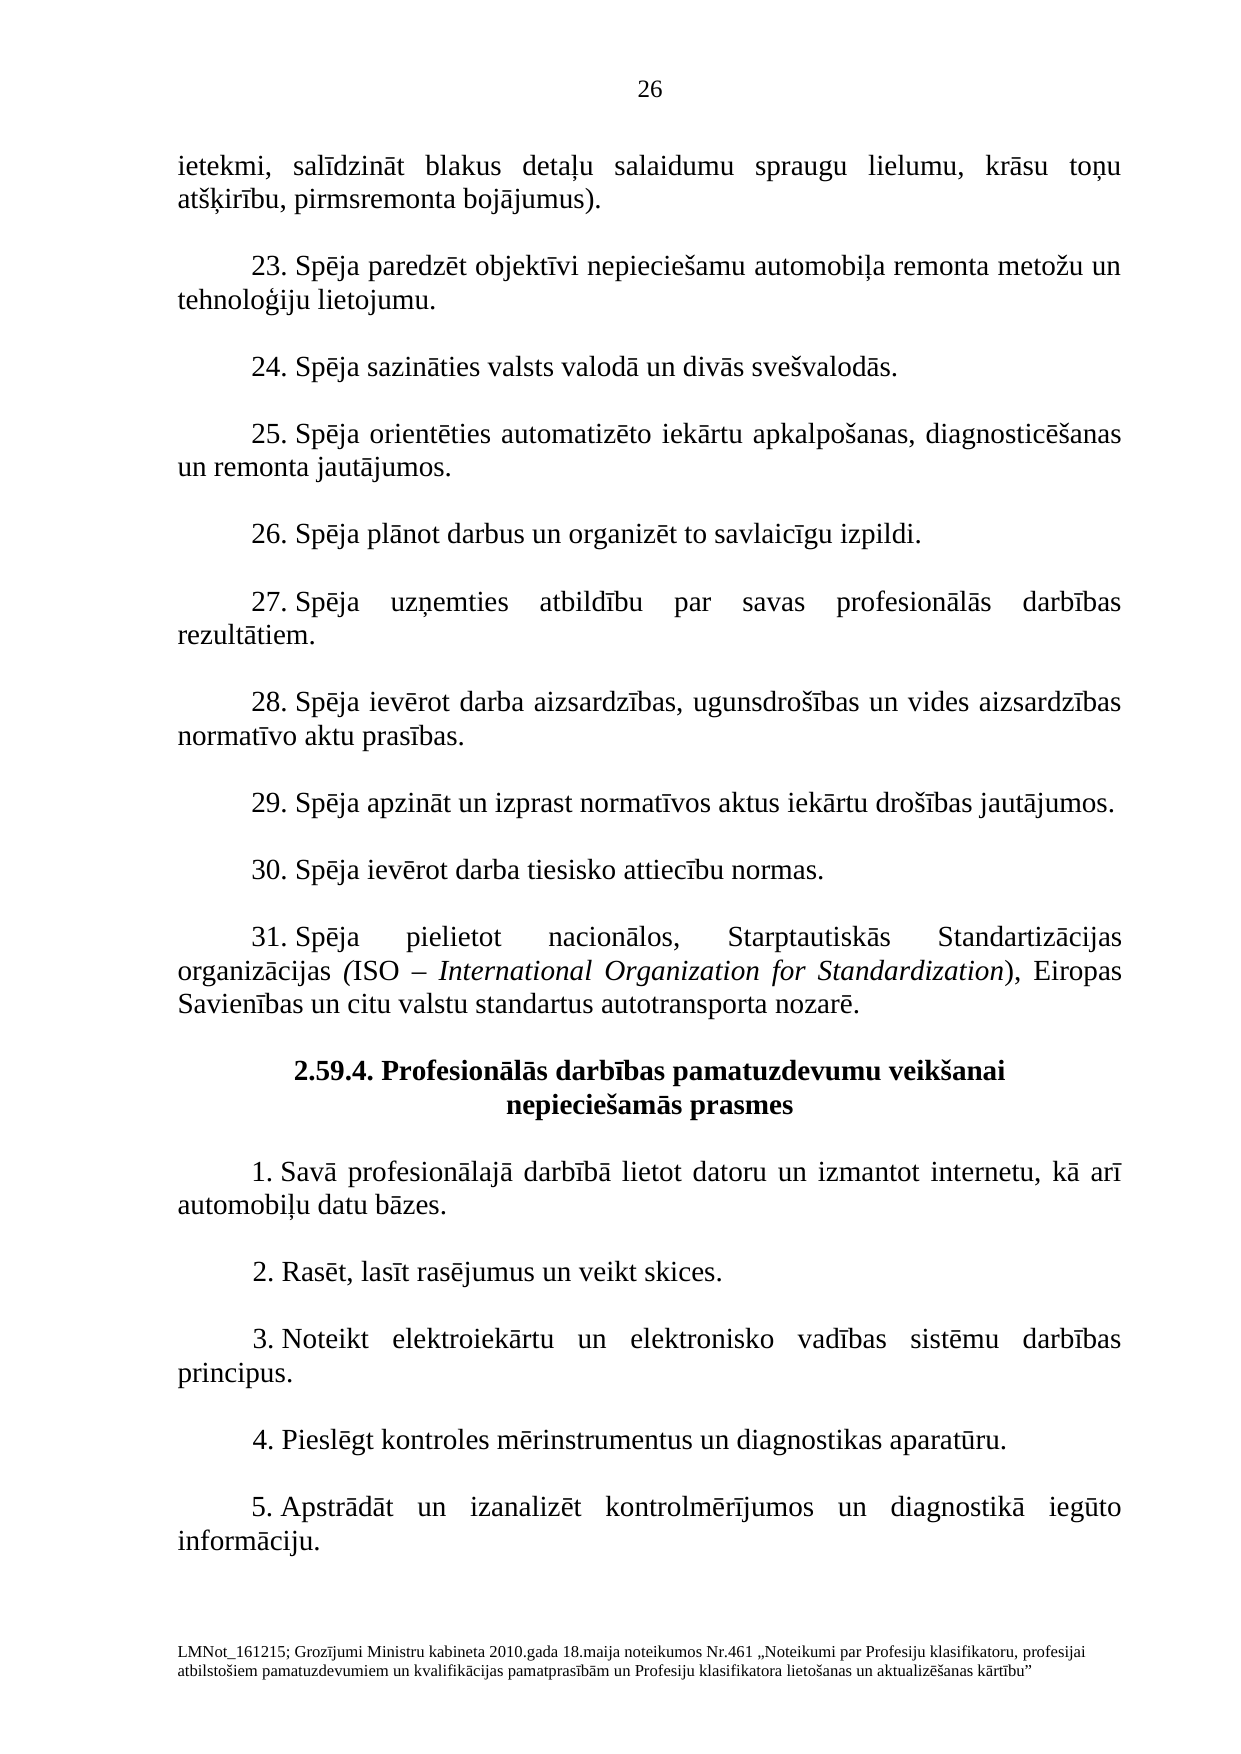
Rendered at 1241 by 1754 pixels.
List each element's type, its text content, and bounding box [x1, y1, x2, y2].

text 25. Spēja orientēties automatizēto iekārtu apkalpošanas, diagnosticēšanas un remonta jautājumos. [177, 416, 1122, 483]
text 3. Noteikt elektroiekārtu un elektronisko vadības sistēmu darbības principus. [177, 1322, 1122, 1389]
text 27. Spēja uzņemties atbildību par savas profesionālās darbības rezultātiem. [177, 584, 1122, 651]
text 5. Apstrādāt un izanalizēt kontrolmērījumos un diagnostikā iegūto informāciju. [177, 1489, 1122, 1556]
text 24. Spēja sazināties valsts valodā un divās svešvalodās. [177, 349, 1122, 382]
text 31. Spēja pielietot nacionālos, Starptautiskās Standartizācijas organizācijas (ISO – International Organization for Standardization), Eiropas Savienības un citu valstu standartus autotransporta nozarē. [177, 919, 1122, 1020]
text 30. Spēja ievērot darba tiesisko attiecību normas. [177, 852, 1122, 886]
text 29. Spēja apzināt un izprast normatīvos aktus iekārtu drošības jautājumos. [177, 785, 1122, 818]
text 23. Spēja paredzēt objektīvi nepieciešamu automobiļa remonta metožu un tehnoloģiju lietojumu. [177, 248, 1122, 315]
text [177, 148, 1122, 215]
text 1. Savā profesionālajā darbībā lietot datoru un izmantot internetu, kā arī automobiļu datu bāzes. [177, 1154, 1122, 1221]
text 26. Spēja plānot darbus un organizēt to savlaicīgu izpildi. [177, 517, 1122, 550]
text nepieciešamās prasmes [177, 1087, 1122, 1120]
text 2. Rasēt, lasīt rasējumus un veikt skices. [177, 1254, 1122, 1288]
text 28. Spēja ievērot darba aizsardzības, ugunsdrošības un vides aizsardzības normatīvo aktu prasības. [177, 684, 1122, 751]
text 2.59.4. Profesionālās darbības pamatuzdevumu veikšanai [177, 1053, 1122, 1087]
text 4. Pieslēgt kontroles mērinstrumentus un diagnostikas aparatūru. [177, 1422, 1122, 1456]
